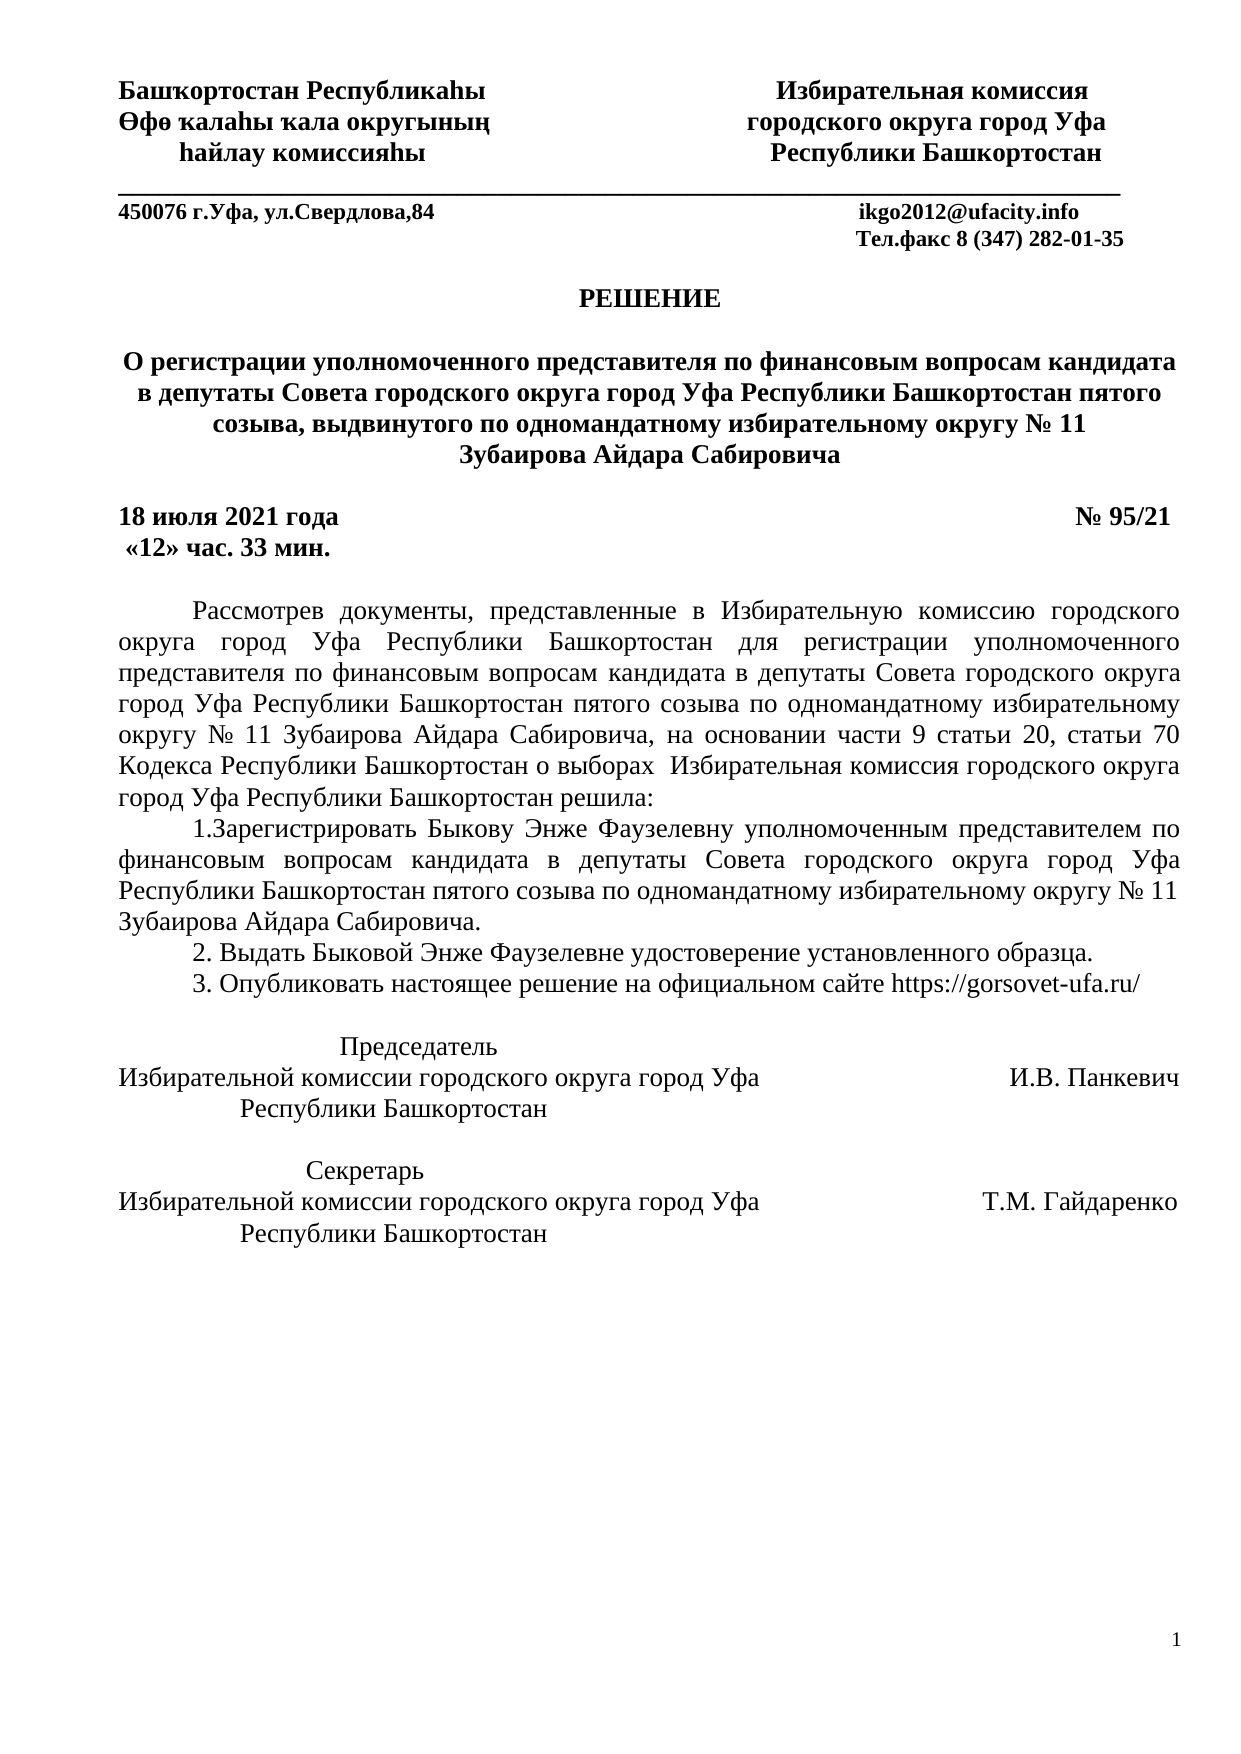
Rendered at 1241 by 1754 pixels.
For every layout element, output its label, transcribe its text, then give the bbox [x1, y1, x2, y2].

text РЕШЕНИЕ [118, 282, 1181, 313]
text Избирательной комиссии городского округа город Уфа И.В. Панкевич [118, 1061, 1181, 1092]
text Рассмотрев документы, представленные в Избирательную комиссию городского округа город Уфа Республики Башкортостан для регистрации уполномоченного представителя по финансовым вопросам кандидата в депутаты Совета городского округа город Уфа Республики Башкортостан пятого созыва по одномандатному избирательному округу № 11 Зубаирова Айдара Сабировича, на основании части 9 статьи 20, статьи 70 Кодекса Республики Башкортостан о выборах Избирательная комиссия городского округа город Уфа Республики Башкортостан решила: [118, 594, 1181, 812]
text 3. Опубликовать настоящее решение на официальном сайте https://gorsovet-ufa.ru/ [118, 967, 1181, 999]
text Председатель [118, 1030, 1181, 1061]
text 1.Зарегистрировать Быкову Энже Фаузелевну уполномоченным представителем по финансовым вопросам кандидата в депутаты Совета городского округа город Уфа Республики Башкортостан пятого созыва по одномандатному избирательному округу № 11 [118, 812, 1181, 905]
text Башҡортостан Республикаһы Избирательная комиссия [118, 74, 1181, 105]
text һайлау комиссияһы Республики Башкортостан [118, 136, 1181, 167]
text 2. Выдать Быковой Энже Фаузелевне удостоверение установленного образца. [118, 936, 1181, 967]
text «12» час. 33 мин. [118, 531, 1181, 563]
text О регистрации уполномоченного представителя по финансовым вопросам кандидата в депутаты Совета городского округа город Уфа Республики Башкортостан пятого созыва, выдвинутого по одномандатному избирательному округу № 11 [118, 344, 1181, 438]
text Зубаирова Айдара Сабировича. [118, 905, 1181, 936]
text Секретарь [118, 1154, 1181, 1186]
text Өфө ҡалаһы ҡала округының городского округа город Уфа [118, 105, 1181, 136]
text Зубаирова Айдара Сабировича [118, 438, 1181, 469]
text Республики Башкортостан [118, 1217, 1181, 1248]
text Республики Башкортостан [118, 1092, 1181, 1123]
text Тел.факс 8 (347) 282-01-35 [118, 225, 1181, 251]
text Избирательной комиссии городского округа город Уфа Т.М. Гайдаренко [118, 1186, 1181, 1217]
text 450076 г.Уфа, ул.Свердлова,84 ikgo2012@ufacity.info [118, 198, 1181, 225]
text 18 июля 2021 года № 95/21 [118, 500, 1181, 531]
text __________________________________________________________________________ [118, 167, 1181, 198]
